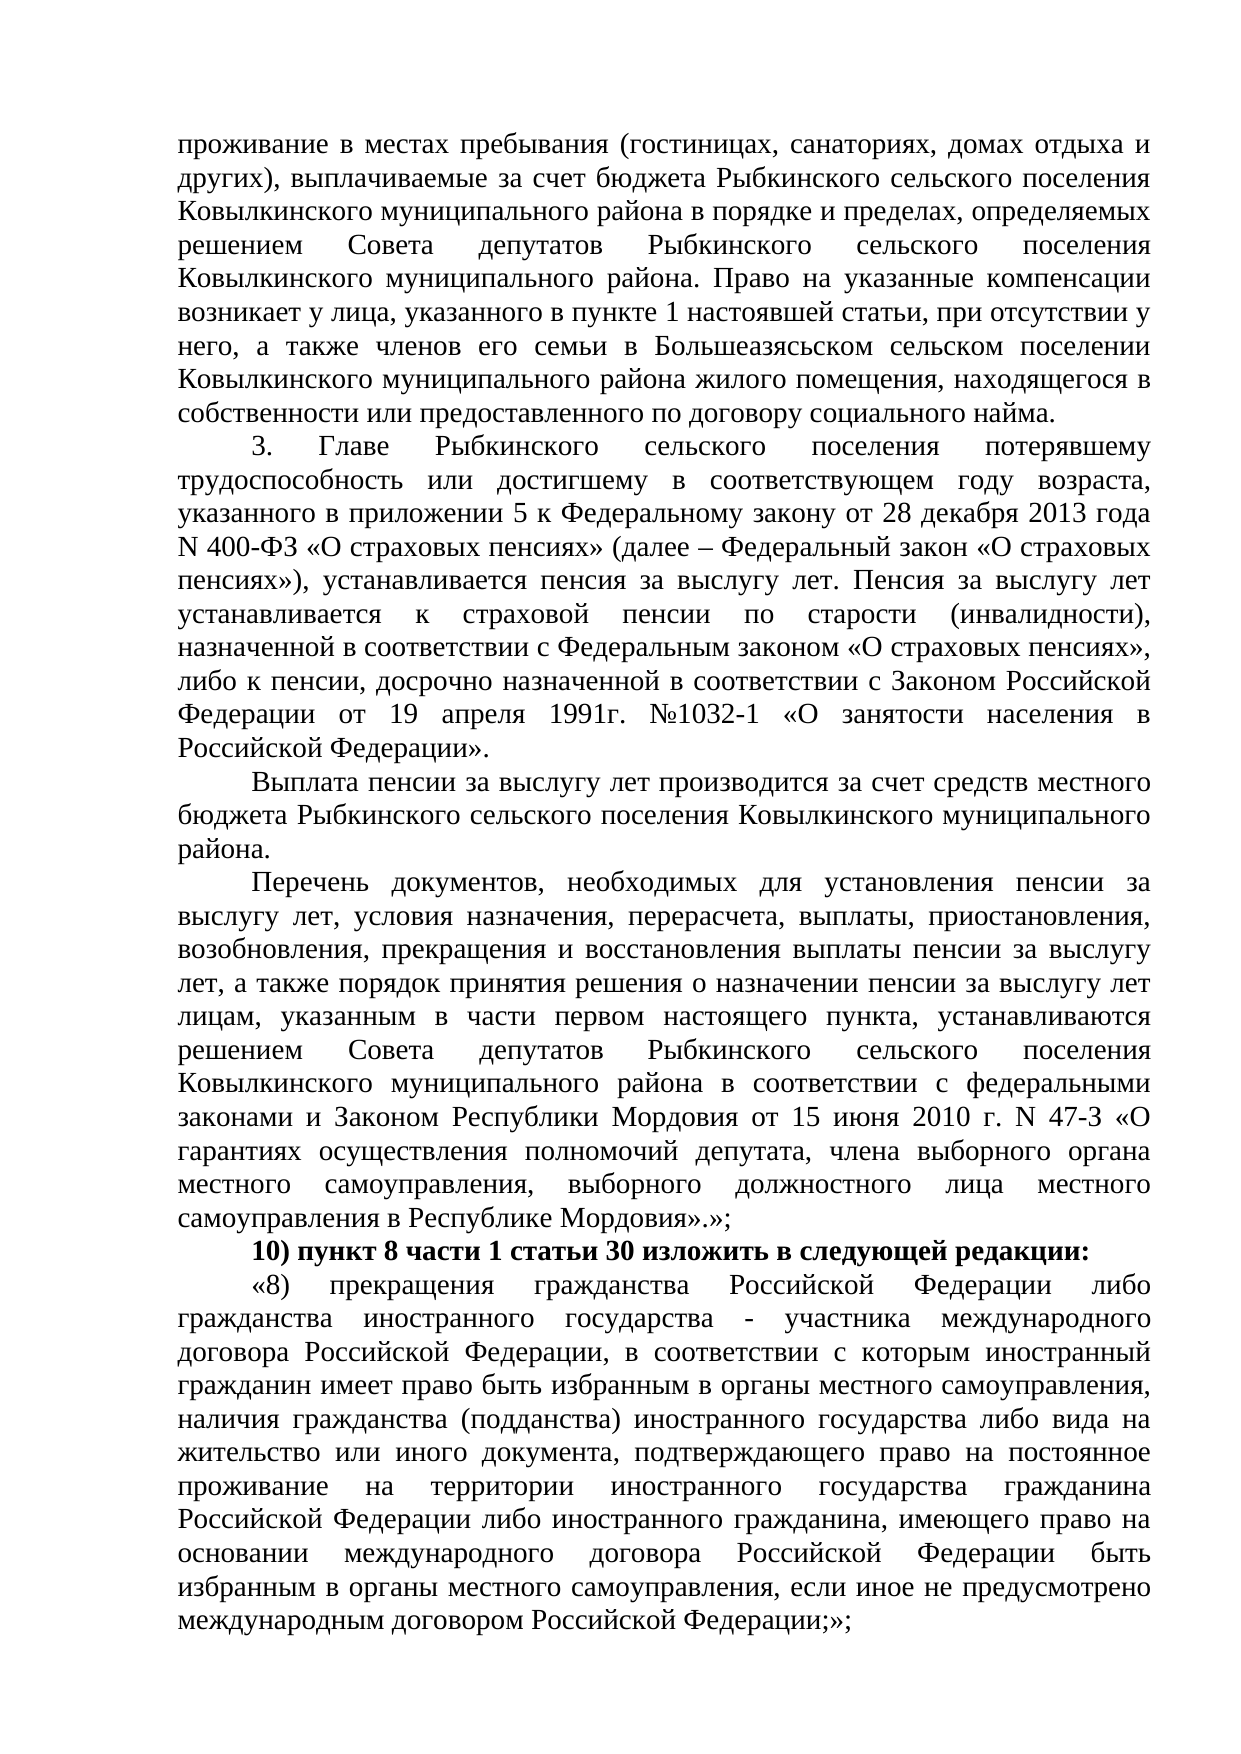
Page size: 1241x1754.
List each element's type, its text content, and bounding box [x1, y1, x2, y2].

text «8) прекращения гражданства Российской Федерации либо гражданства иностранного государства - участника международного договора Российской Федерации, в соответствии с которым иностранный гражданин имеет право быть избранным в органы местного самоуправления, наличия гражданства (подданства) иностранного государства либо вида на жительство или иного документа, подтверждающего право на постоянное проживание на территории иностранного государства гражданина Российской Федерации либо иностранного гражданина, имеющего право на основании международного договора Российской Федерации быть избранным в органы местного самоуправления, если иное не предусмотрено международным договором Российской Федерации;»; [177, 1267, 1152, 1636]
text Выплата пенсии за выслугу лет производится за счет средств местного бюджета Рыбкинского сельского поселения Ковылкинского муниципального района. [177, 764, 1152, 864]
text Перечень документов, необходимых для установления пенсии за выслугу лет, условия назначения, перерасчета, выплаты, приостановления, возобновления, прекращения и восстановления выплаты пенсии за выслугу лет, а также порядок принятия решения о назначении пенсии за выслугу лет лицам, указанным в части первом настоящего пункта, устанавливаются решением Совета депутатов Рыбкинского сельского поселения Ковылкинского муниципального района в соответствии с федеральными законами и Законом Республики Мордовия от N 47-З «О гарантиях осуществления полномочий депутата, члена выборного органа местного самоуправления, выборного должностного лица местного самоуправления в Республике Мордовия».»; [177, 864, 1152, 1233]
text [177, 126, 1152, 428]
text 3. Главе Рыбкинского сельского поселения потерявшему трудоспособность или достигшему в соответствующем году возраста, указанного в приложении 5 к Федеральному закону от 28 декабря 2013 года N 400-ФЗ «О страховых пенсиях» (далее – Федеральный закон «О страховых пенсиях»), устанавливается пенсия за выслугу лет. Пенсия за выслугу лет устанавливается к страховой пенсии по старости (инвалидности), назначенной в соответствии с Федеральным законом «О страховых пенсиях», либо к пенсии, досрочно назначенной в соответствии с Законом Российской Федерации от 19 апреля 1991г. №1032-1 «О занятости населения в Российской Федерации». [177, 428, 1152, 764]
text 10) пункт 8 части 1 статьи 30 изложить в следующей редакции: [177, 1233, 1152, 1267]
